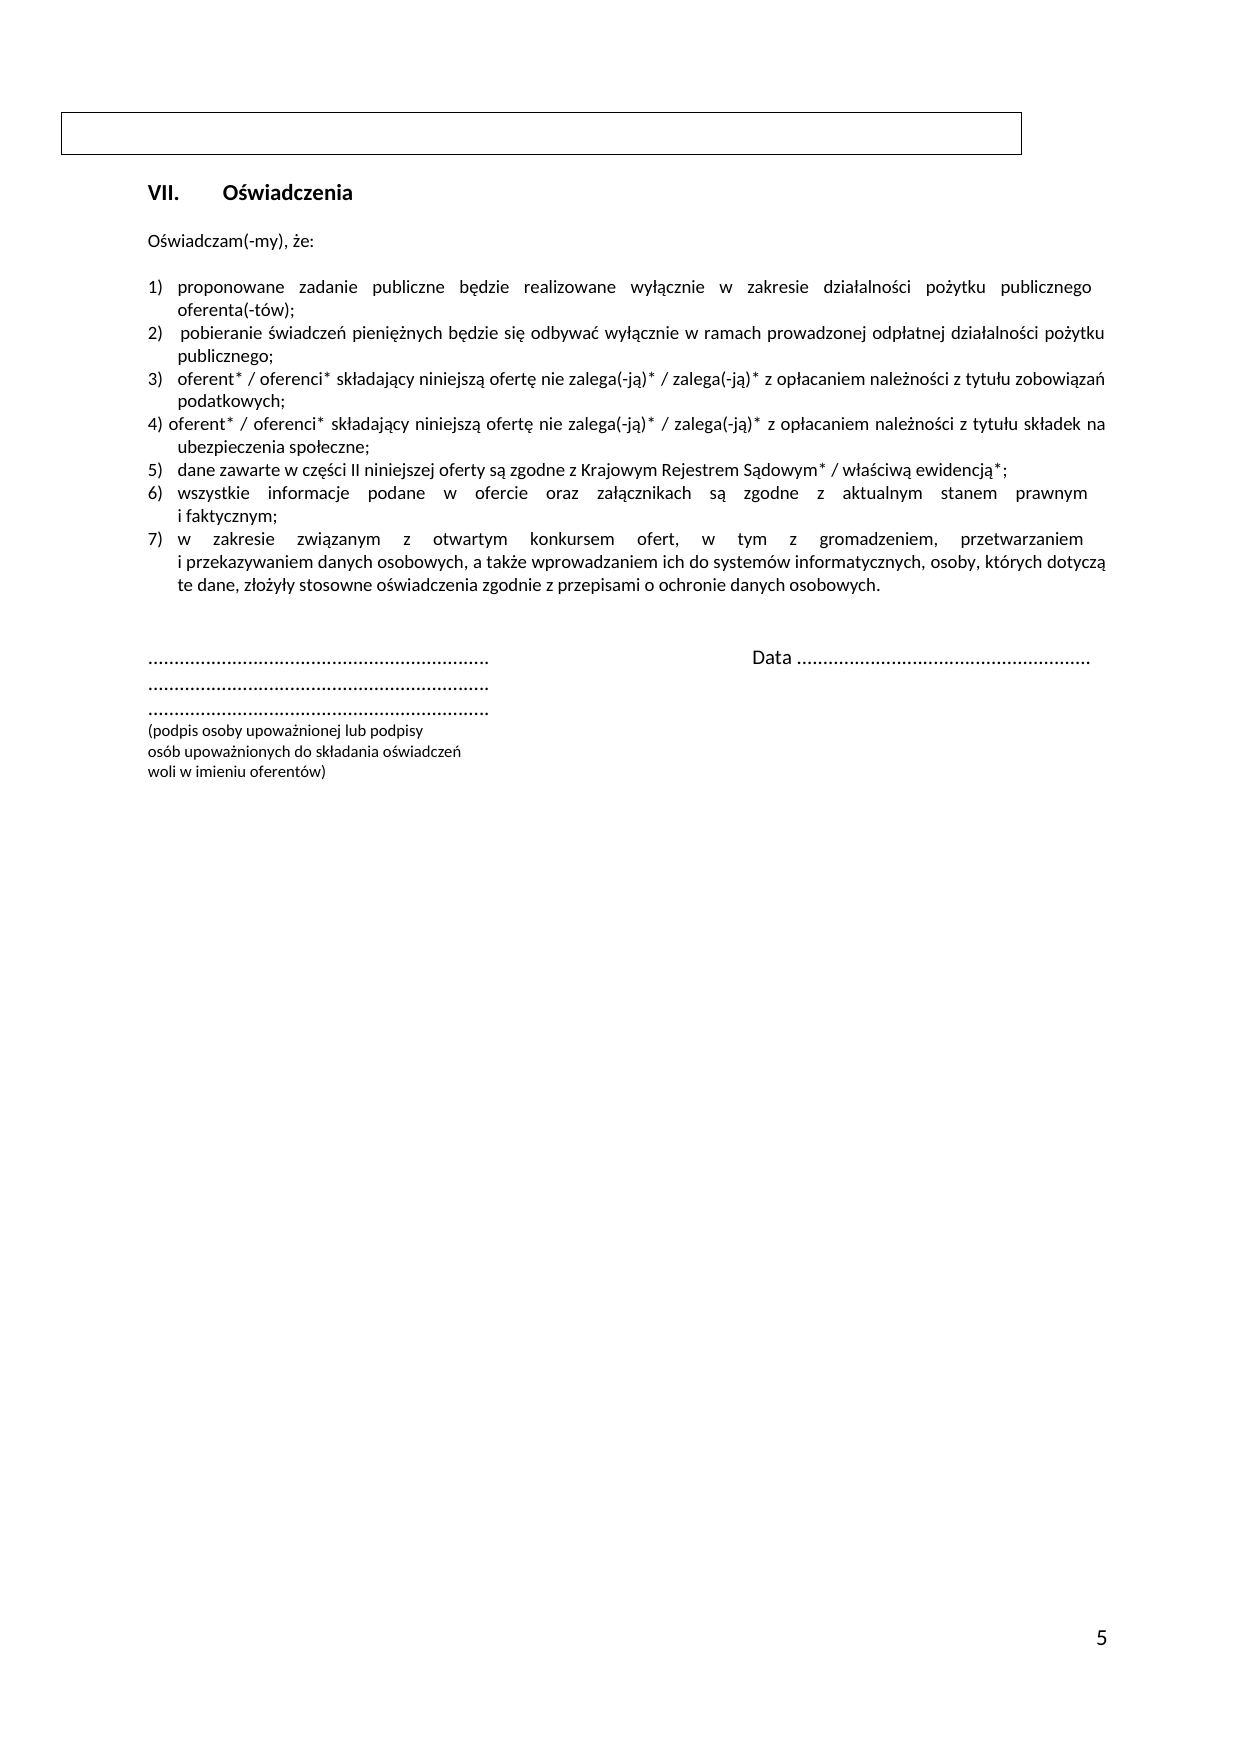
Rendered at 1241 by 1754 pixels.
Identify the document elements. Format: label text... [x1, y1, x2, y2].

text ................................................................. [148, 695, 1107, 721]
text 7) w zakresie związanym z otwartym konkursem ofert, w tym z gromadzeniem, przetwarzaniem i przekazywaniem danych osobowych, a także wprowadzaniem ich do systemów informatycznych, osoby, których dotyczą te dane, złożyły stosowne oświadczenia zgodnie z przepisami o ochronie danych osobowych. [148, 527, 1107, 596]
text ................................................................. [148, 670, 1107, 695]
text ................................................................. Data ........................................................ [148, 644, 1107, 670]
text osób upoważnionych do składania oświadczeń [148, 741, 1107, 761]
text woli w imieniu oferentów) [148, 761, 1107, 781]
text 4) oferent* / oferenci* składający niniejszą ofertę nie zalega(-ją)* / zalega(-ją)* z opłacaniem należności z tytułu składek na ubezpieczenia społeczne; [148, 413, 1107, 458]
text VII. Oświadczenia [148, 178, 1107, 206]
text (podpis osoby upoważnionej lub podpisy [148, 721, 1107, 741]
text 6) wszystkie informacje podane w ofercie oraz załącznikach są zgodne z aktualnym stanem prawnym i faktycznym; [148, 481, 1107, 527]
text 1) proponowane zadanie publiczne będzie realizowane wyłącznie w zakresie działalności pożytku publicznego oferenta(-tów); [148, 275, 1107, 321]
text 2) pobieranie świadczeń pieniężnych będzie się odbywać wyłącznie w ramach prowadzonej odpłatnej działalności pożytku publicznego; [148, 321, 1107, 367]
text 3) oferent* / oferenci* składający niniejszą ofertę nie zalega(-ją)* / zalega(-ją)* z opłacaniem należności z tytułu zobowiązań podatkowych; [148, 367, 1107, 413]
text 5) dane zawarte w części II niniejszej oferty są zgodne z Krajowym Rejestrem Sądowym* / właściwą ewidencją*; [148, 458, 1107, 481]
table_cell [62, 113, 1021, 154]
text Oświadczam(-my), że: [148, 229, 1107, 252]
